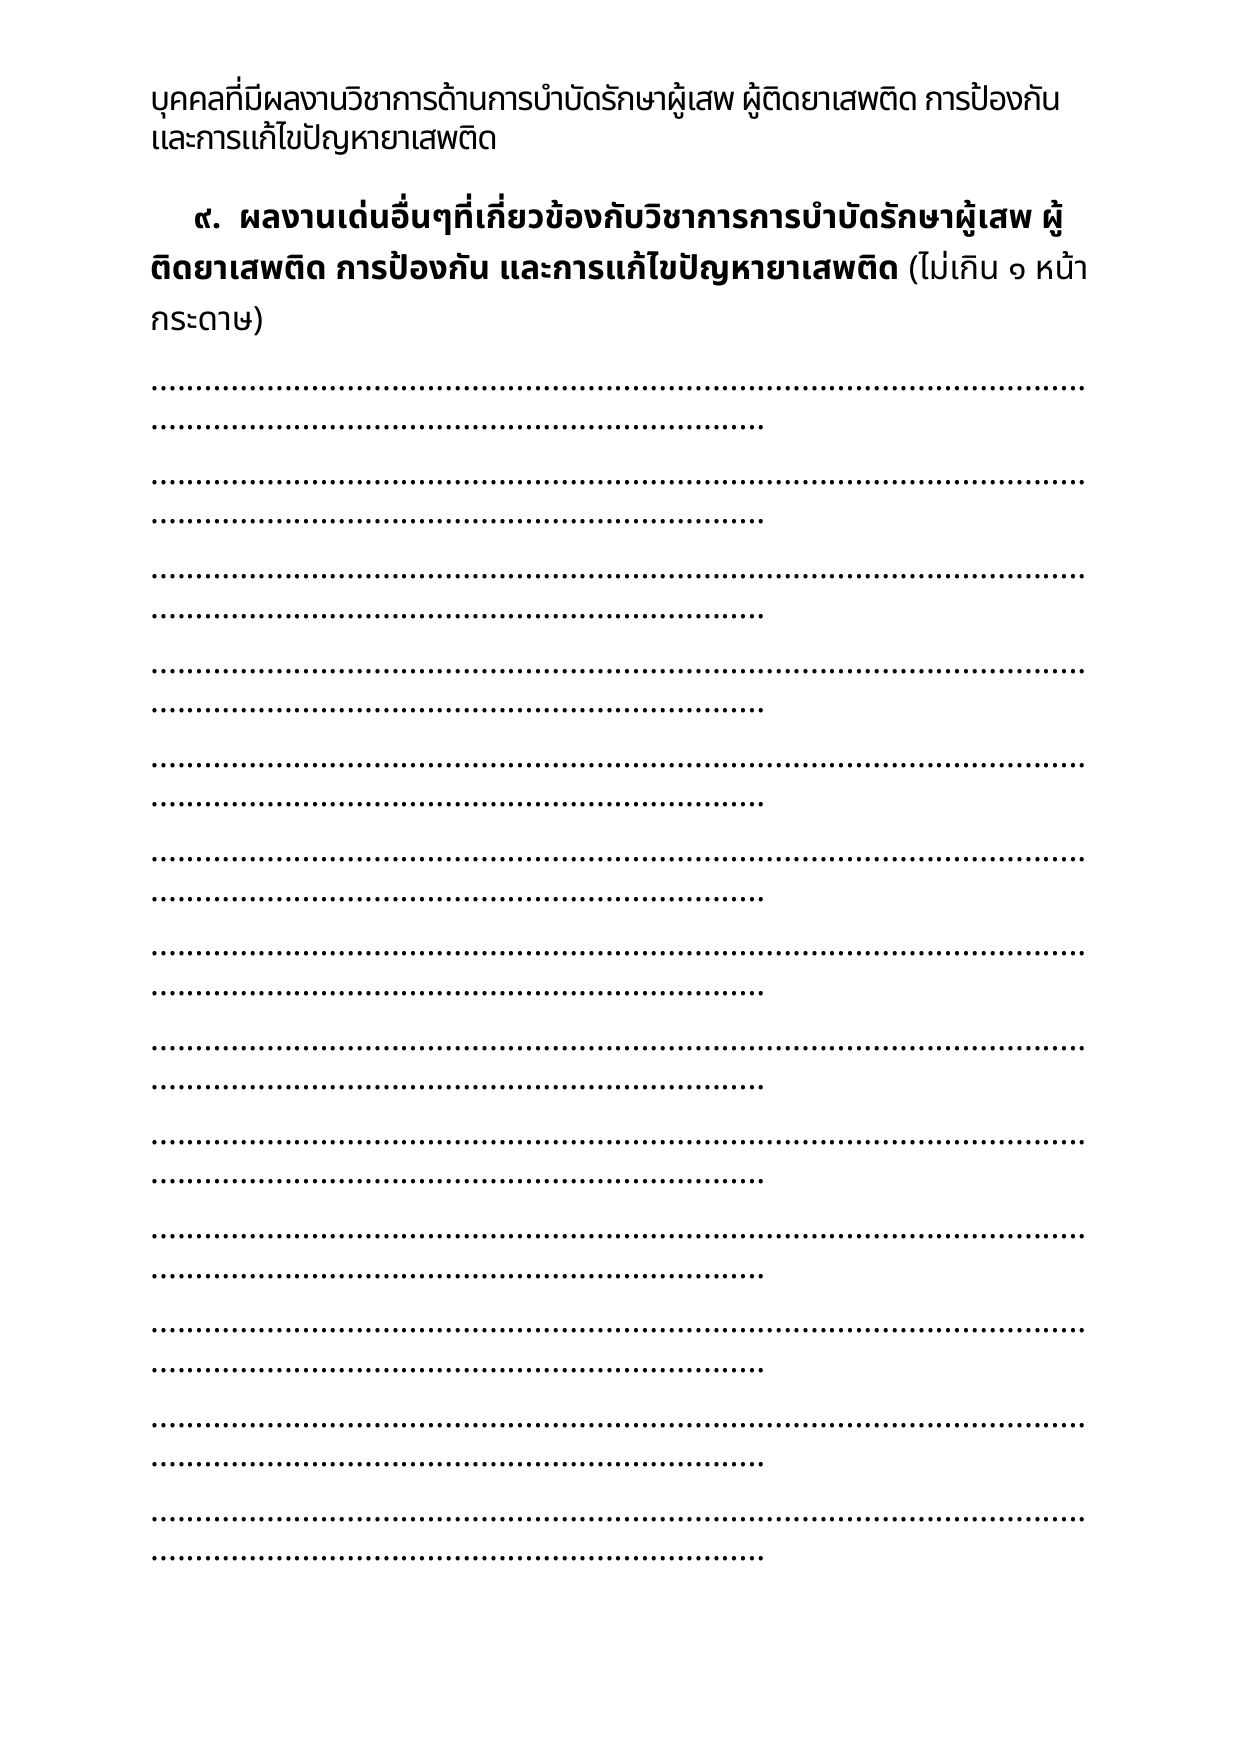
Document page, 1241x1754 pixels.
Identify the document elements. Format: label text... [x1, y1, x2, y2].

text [150, 1489, 1095, 1571]
text ๙. ผลงานเด่นอื่นๆที่เกี่ยวข้องกับวิชาการการบำบัดรักษาผู้เสพ ผู้ติดยาเสพติด การป้องกัน และการแก้ไขปัญหายาเสพติด (ไม่เกิน ๑ หน้ากระดาษ) [150, 193, 1090, 345]
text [150, 358, 1095, 439]
